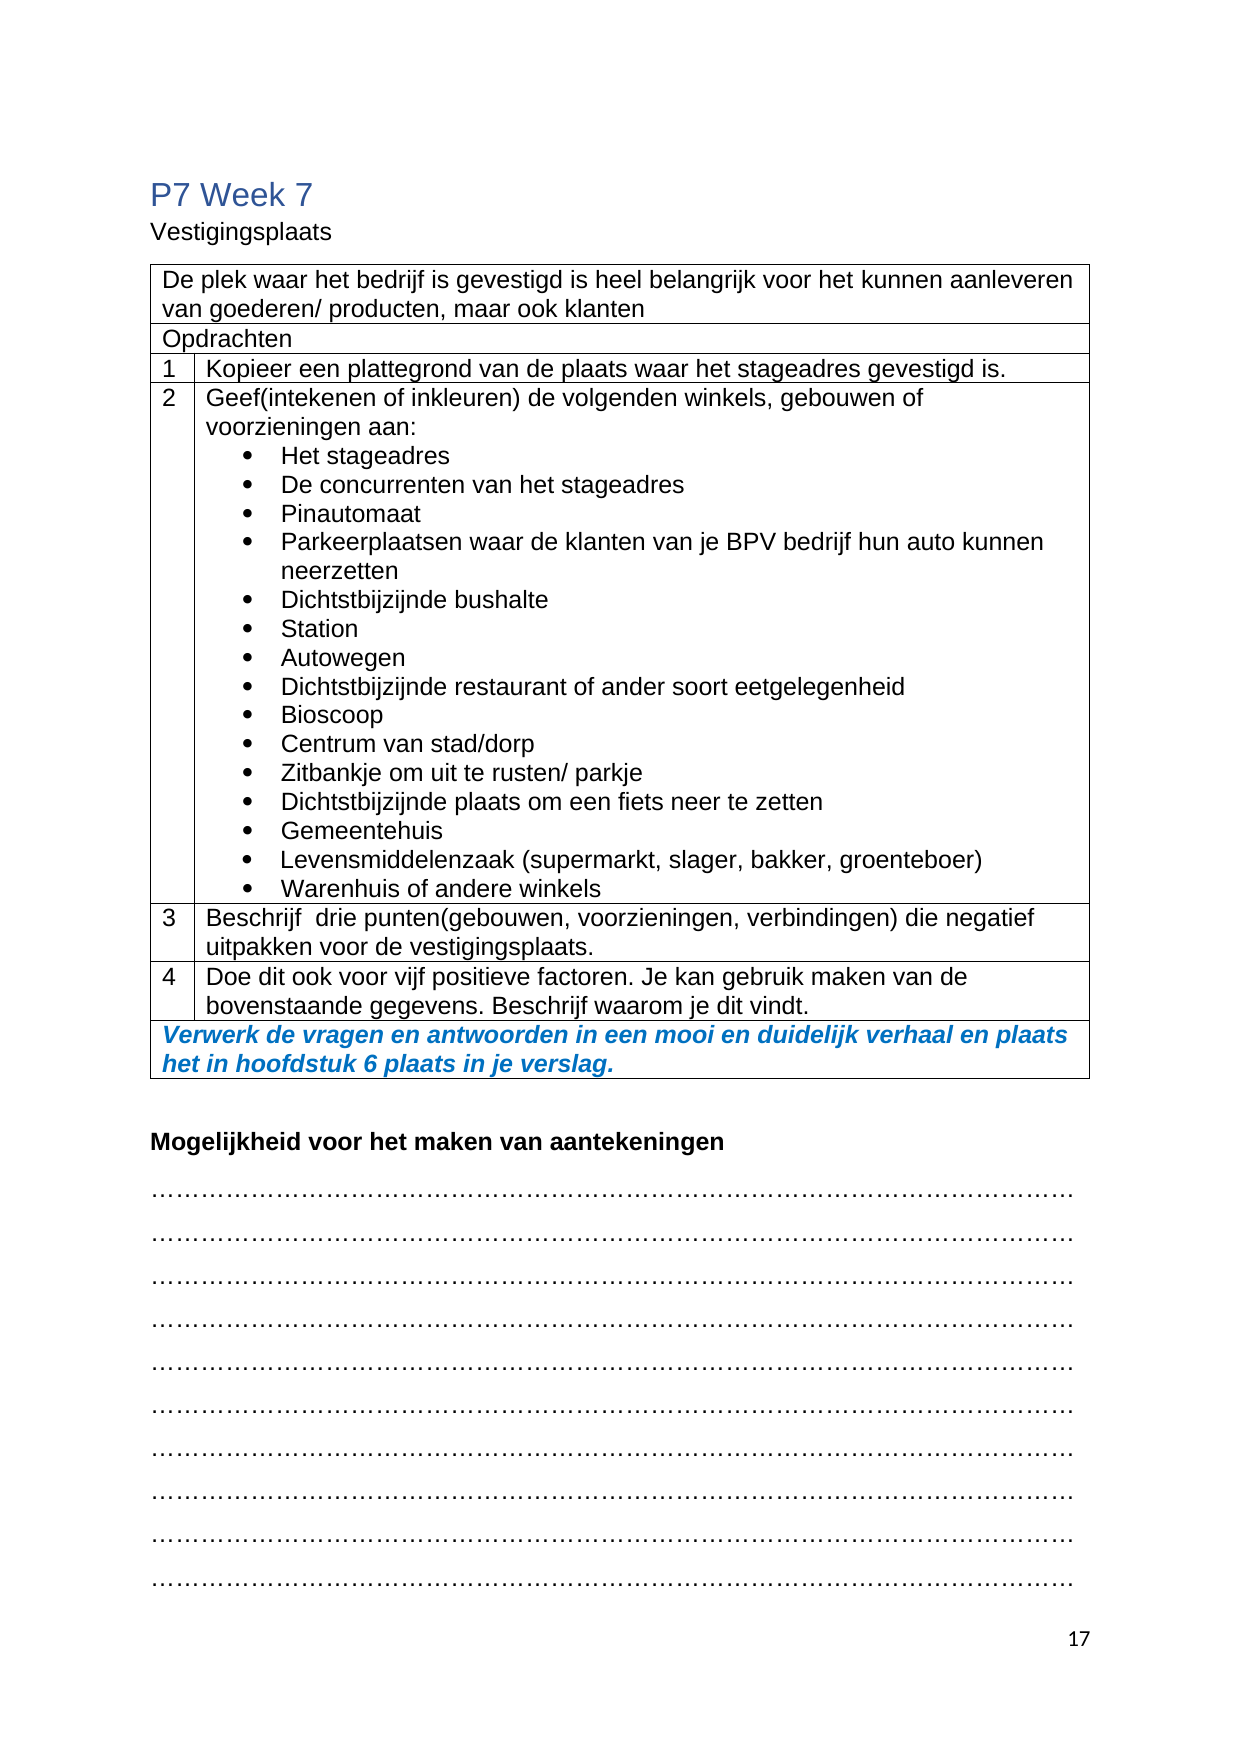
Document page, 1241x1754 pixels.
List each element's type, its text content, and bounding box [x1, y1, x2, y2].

text Vestigingsplaats [150, 216, 1090, 245]
text ………………………………………………………………………………………………………………………………………………………………………………………………………………………………………………………………………………………………………………………………………………………………………………………………………… [150, 1433, 1090, 1591]
table_cell Geef(intekenen of inkleuren) de volgenden winkels, gebouwen of voorzieningen aan: Het stageadres De concurrenten van het stageadres Pinautomaat Parkeerplaatsen waar de klanten van je BPV bedrijf hun auto kunnen neerzetten Dichtstbijzijnde bushalte Station Autowegen Dichtstbijzijnde restaurant of ander soort eetgelegenheid Bioscoop Centrum van stad/dorp Zitbankje om uit te rusten/ parkje Dichtstbijzijnde plaats om een fiets neer te zetten Gemeentehuis Levensmiddelenzaak (supermarkt, slager, bakker, groenteboer) Warenhuis of andere winkels [195, 383, 1089, 902]
table_cell Beschrijf drie punten(gebouwen, voorzieningen, verbindingen) die negatief uitpakken voor de vestigingsplaats. [195, 904, 1089, 961]
table_cell 2 [151, 383, 194, 902]
table_cell 4 [151, 962, 194, 1019]
table_cell 1 [151, 354, 194, 382]
table_header De plek waar het bedrijf is gevestigd is heel belangrijk voor het kunnen aanleveren van goederen/ producten, maar ook klanten [151, 265, 1089, 323]
table_cell Verwerk de vragen en antwoorden in een mooi en duidelijk verhaal en plaats het in hoofdstuk 6 plaats in je verslag. [151, 1021, 1089, 1078]
table_cell Opdrachten [151, 324, 1089, 352]
text ……………………………………………………………………………………………………………………………………………………………………………………………………………………………………………………………………………………………………… [150, 1304, 1090, 1419]
table_cell Kopieer een plattegrond van de plaats waar het stageadres gevestigd is. [195, 354, 1089, 382]
subtitle P7 Week 7 [150, 175, 1090, 213]
table_cell Doe dit ook voor vijf positieve factoren. Je kan gebruik maken van de bovenstaande gegevens. Beschrijf waarom je dit vindt. [195, 962, 1089, 1019]
table_cell 3 [151, 904, 194, 961]
text Mogelijkheid voor het maken van aantekeningen [150, 1127, 1090, 1156]
text ……………………………………………………………………………………………………………………………………………………………………………………………………………………………………………………………………………………………………… [150, 1174, 1090, 1289]
